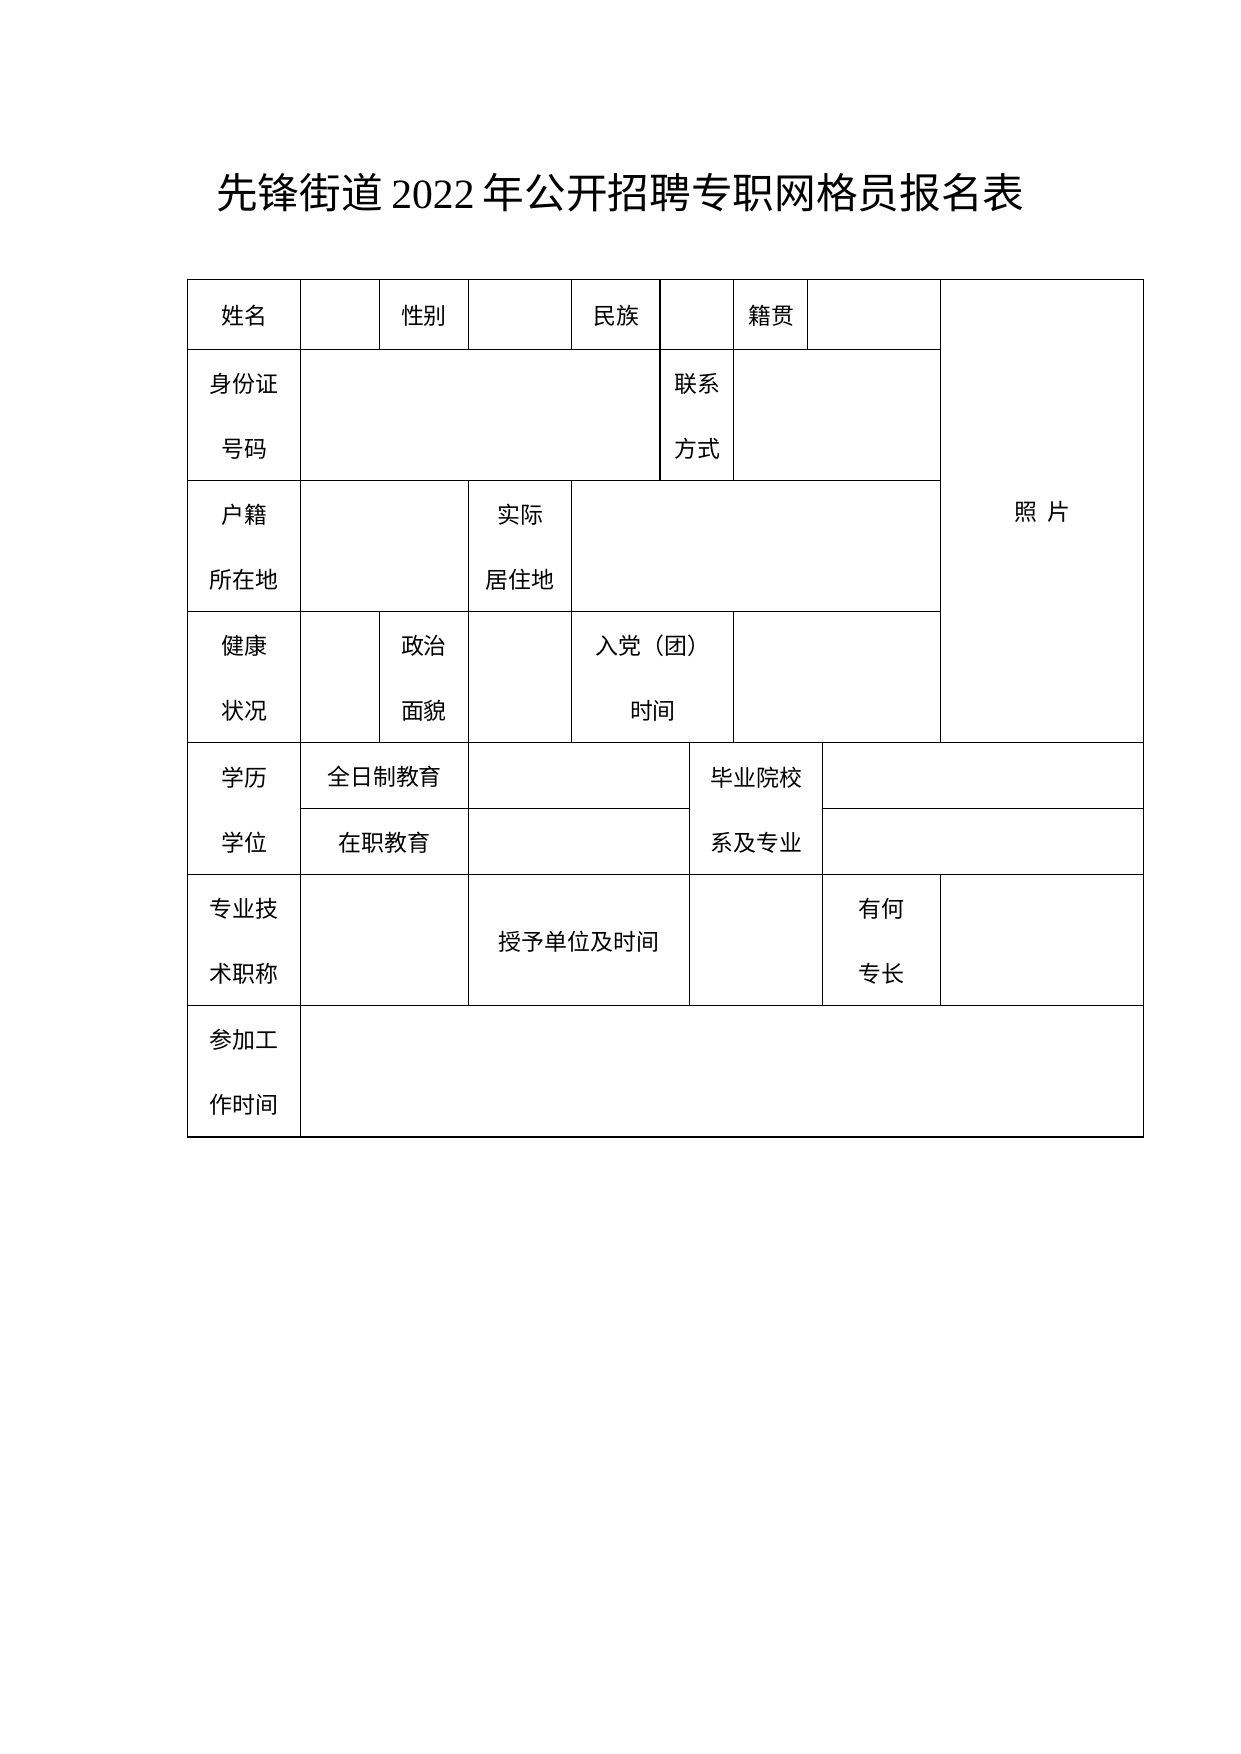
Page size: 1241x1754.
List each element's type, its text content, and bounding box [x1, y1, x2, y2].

table_header 姓名 [188, 280, 300, 349]
table_cell 有何 专长 [823, 875, 940, 1005]
table_cell 专业技术职称 [188, 875, 300, 1005]
table_cell [690, 875, 822, 1005]
table_header [808, 280, 940, 349]
table_cell [469, 612, 571, 742]
table_header [301, 280, 379, 349]
text 先锋街道2022年公开招聘专职网格员报名表 [187, 162, 1053, 220]
table_header 籍贯 [734, 280, 807, 349]
table_cell 健康 状况 [188, 612, 300, 742]
table_cell [823, 743, 1143, 808]
table_cell 政治 面貌 [380, 612, 468, 742]
table_cell [823, 809, 1143, 874]
table_header 民族 [572, 280, 659, 349]
table_cell 学历 学位 [188, 743, 300, 874]
table_cell [572, 481, 940, 611]
table_cell 参加工 作时间 [188, 1006, 300, 1136]
table_header [469, 280, 571, 349]
table_cell 授予单位及时间 [469, 875, 689, 1005]
table_cell [301, 1006, 1143, 1136]
table_cell [734, 350, 940, 480]
table_header [661, 280, 733, 349]
table_cell [301, 350, 659, 480]
table_cell [301, 481, 468, 611]
table_cell [941, 875, 1143, 1005]
table_cell 身份证号码 [188, 350, 300, 480]
table_header 照 片 [941, 280, 1143, 742]
table_cell [301, 875, 468, 1005]
table_cell [469, 743, 689, 808]
table_cell [734, 612, 940, 742]
table_cell 入党（团） 时间 [572, 612, 733, 742]
table_header 性别 [380, 280, 468, 349]
table_cell 联系 方式 [661, 350, 733, 480]
table_cell [469, 809, 689, 874]
table_cell 毕业院校 系及专业 [690, 743, 822, 874]
table_cell 在职教育 [301, 809, 468, 874]
table_cell 全日制教育 [301, 743, 468, 808]
table_cell [301, 612, 379, 742]
table_cell 实际 居住地 [469, 481, 571, 611]
table_cell 户籍 所在地 [188, 481, 300, 611]
